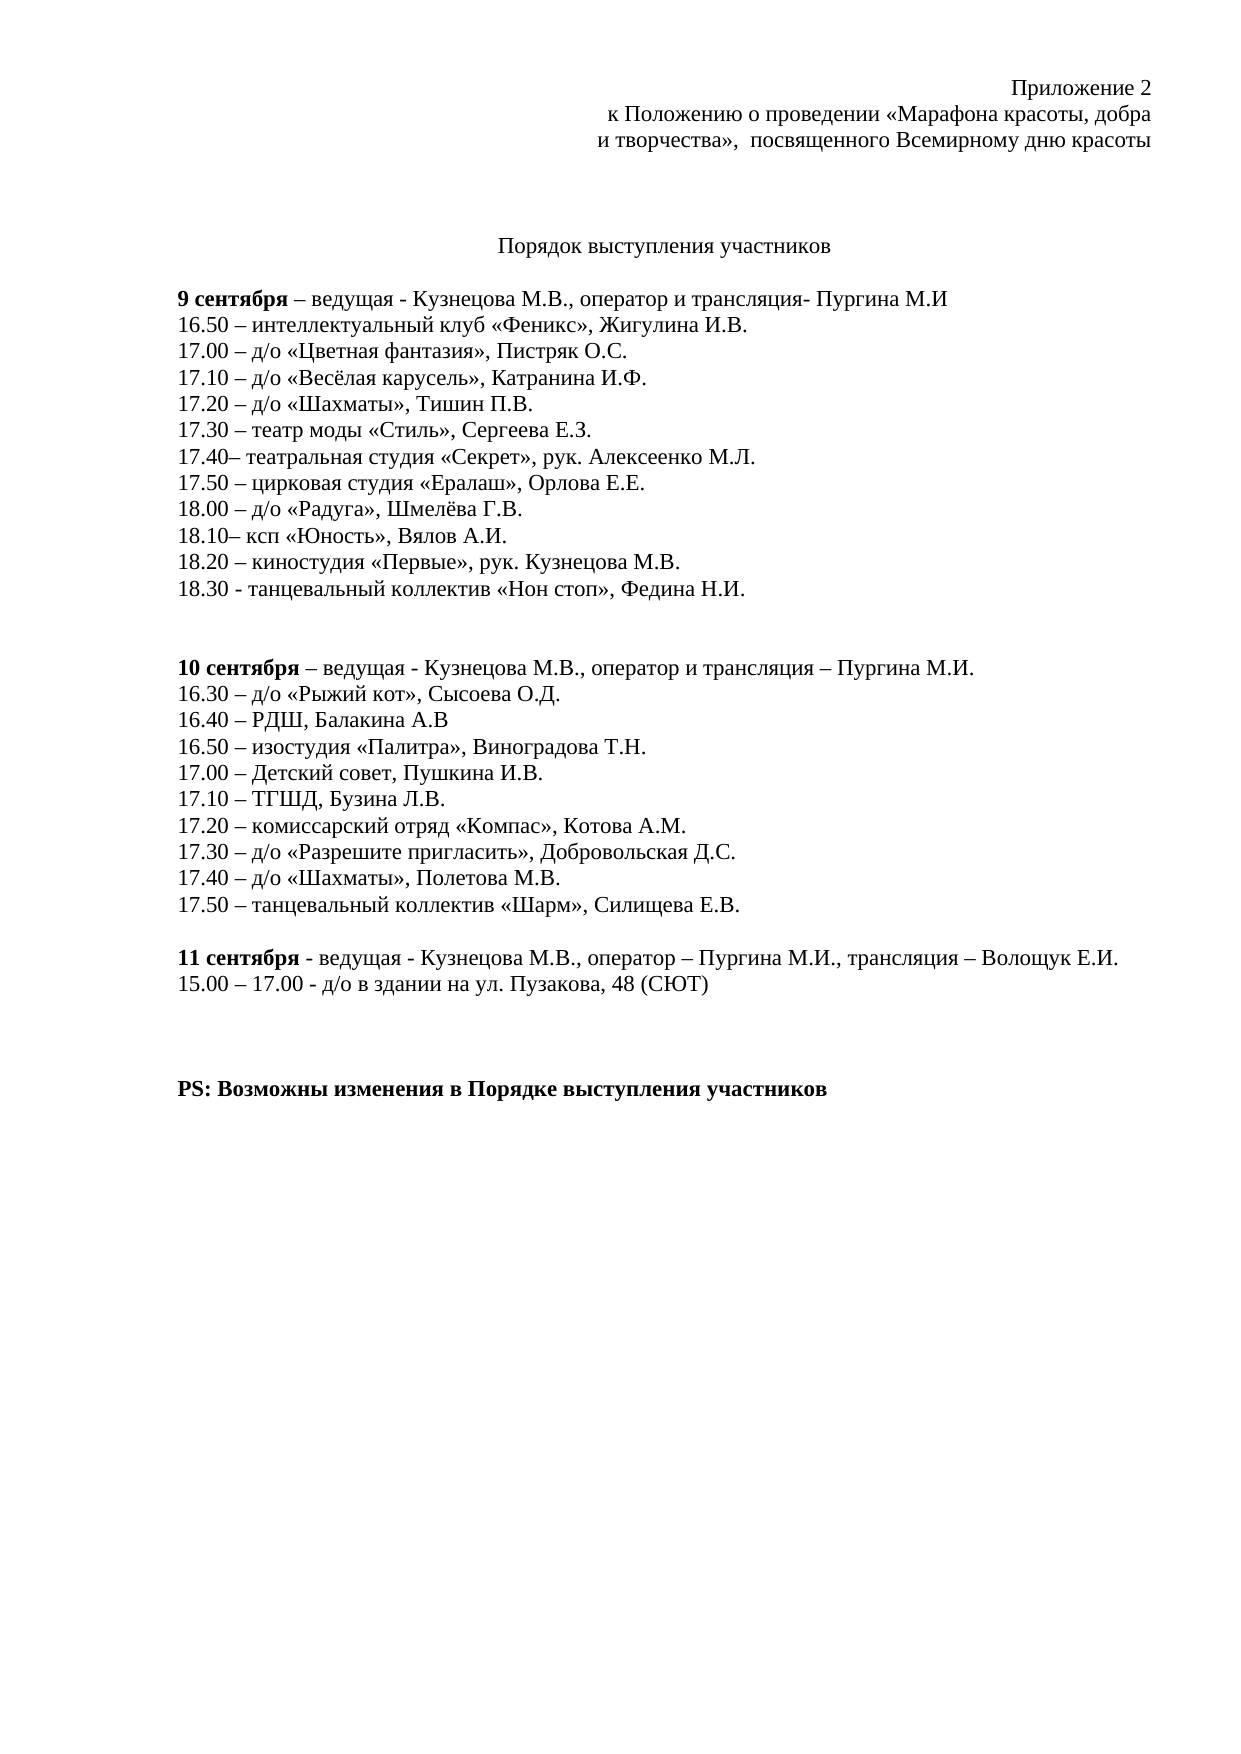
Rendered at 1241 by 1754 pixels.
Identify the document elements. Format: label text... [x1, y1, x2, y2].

text 18.30 - танцевальный коллектив «Нон стоп», Федина Н.И. [177, 574, 1152, 601]
text 18.20 – киностудия «Первые», рук. Кузнецова М.В. [177, 548, 1152, 574]
text 18.10– ксп «Юность», Вялов А.И. [177, 522, 1152, 548]
text РS: Возможны изменения в Порядке выступления участников [177, 1075, 1152, 1102]
text 17.20 – комиссарский отряд «Компас», Котова А.М. [177, 812, 1152, 838]
text 17.10 – д/о «Весёлая карусель», Катранина И.Ф. [177, 364, 1152, 390]
text 10 сентября – ведущая - Кузнецова М.В., оператор и трансляция – Пургина М.И. [177, 654, 1152, 680]
text и творчества», посвященного Всемирному дню красоты [177, 127, 1152, 153]
text 16.40 – РДШ, Балакина А.В [177, 706, 1152, 733]
text 17.50 – цирковая студия «Ералаш», Орлова Е.Е. [177, 469, 1152, 496]
text 16.50 – интеллектуальный клуб «Феникс», Жигулина И.В. [177, 311, 1152, 337]
text Приложение 2 [177, 74, 1152, 100]
text 17.30 – д/о «Разрешите пригласить», Добровольская Д.С. [177, 838, 1152, 864]
text 17.00 – Детский совет, Пушкина И.В. [177, 759, 1152, 785]
text 17.40 – д/о «Шахматы», Полетова М.В. [177, 864, 1152, 891]
text 17.20 – д/о «Шахматы», Тишин П.В. [177, 390, 1152, 416]
text 17.00 – д/о «Цветная фантазия», Пистряк О.С. [177, 337, 1152, 364]
text 17.40– театральная студия «Секрет», рук. Алексеенко М.Л. [177, 443, 1152, 469]
text 17.50 – танцевальный коллектив «Шарм», Силищева Е.В. [177, 891, 1152, 917]
text 9 сентября – ведущая - Кузнецова М.В., оператор и трансляция- Пургина М.И [177, 285, 1152, 311]
text 16.30 – д/о «Рыжий кот», Сысоева О.Д. [177, 680, 1152, 706]
text к Положению о проведении «Марафона красоты, добра [177, 100, 1152, 127]
text 16.50 – изостудия «Палитра», Виноградова Т.Н. [177, 733, 1152, 759]
text 11 сентября - ведущая - Кузнецова М.В., оператор – Пургина М.И., трансляция – Волощук Е.И. [177, 943, 1152, 970]
text 18.00 – д/о «Радуга», Шмелёва Г.В. [177, 496, 1152, 522]
text 17.10 – ТГШД, Бузина Л.В. [177, 785, 1152, 812]
text Порядок выступления участников [177, 232, 1152, 258]
text 15.00 – 17.00 - д/о в здании на ул. Пузакова, 48 (СЮТ) [177, 970, 1152, 996]
text 17.30 – театр моды «Стиль», Сергеева Е.З. [177, 416, 1152, 443]
